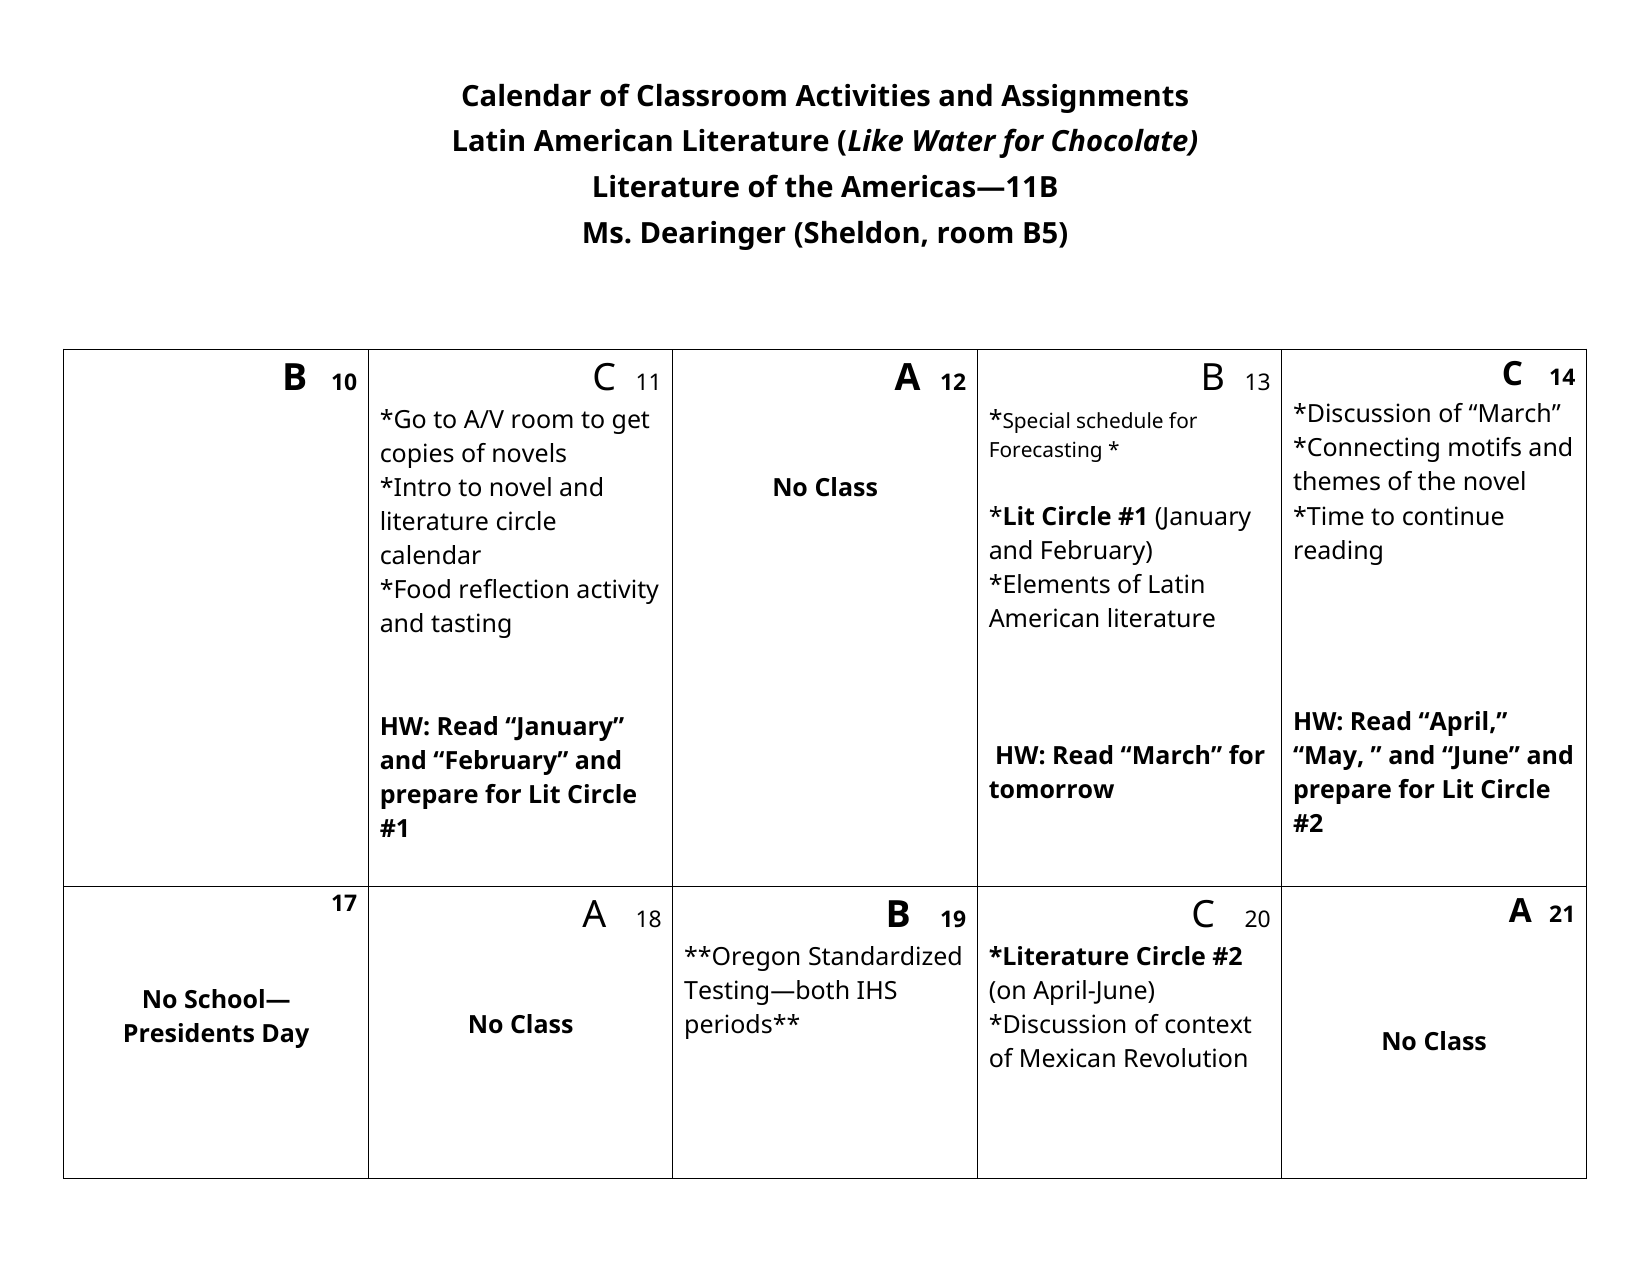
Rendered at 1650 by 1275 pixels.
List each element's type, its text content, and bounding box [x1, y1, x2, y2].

table_header A 12 No Class [673, 350, 977, 886]
table_header B 10 [64, 350, 368, 886]
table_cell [978, 887, 1281, 1178]
text Ms. Dearinger (Sheldon, room B5) [75, 212, 1575, 252]
text Latin American Literature (Like Water for Chocolate) [75, 121, 1575, 160]
table_header B 13 *Special schedule for Forecasting * *Lit Circle #1 (January and February) *Elements of Latin American literature HW: Read “March” for tomorrow [978, 350, 1281, 886]
text Calendar of Classroom Activities and Assignments [75, 75, 1575, 115]
table_header C 11 *Go to A/V room to get copies of novels *Intro to novel and literature circle calendar *Food reflection activity and tasting HW: Read “January” and “February” and prepare for Lit Circle #1 [369, 350, 672, 886]
table_cell A 21 No Class [1282, 887, 1586, 1178]
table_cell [64, 887, 368, 1178]
table_header C 14 *Discussion of “March” *Connecting motifs and themes of the novel *Time to continue reading HW: Read “April,” “May, ” and “June” and prepare for Lit Circle #2 [1282, 350, 1586, 886]
text Literature of the Americas—11B [75, 166, 1575, 206]
table_cell A 18 No Class [369, 887, 672, 1178]
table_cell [673, 887, 977, 1178]
